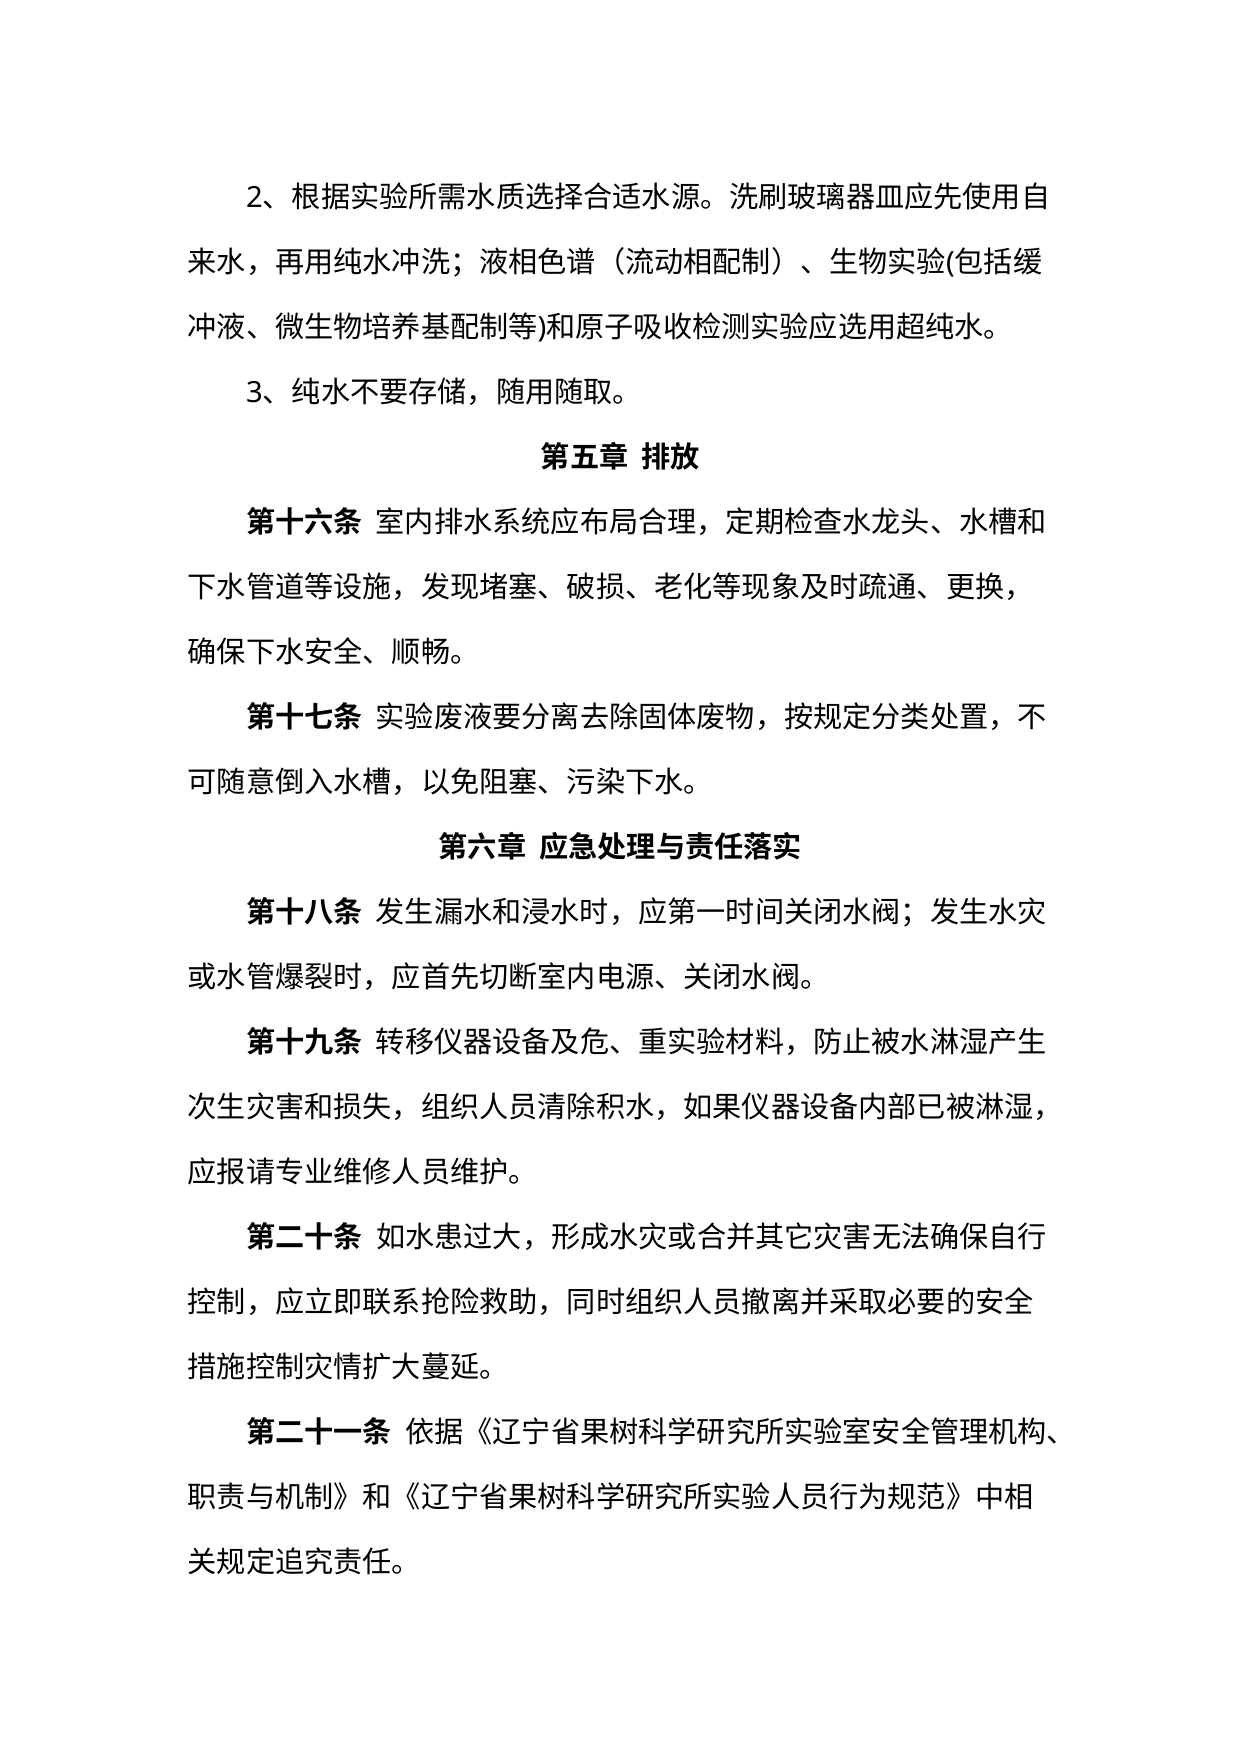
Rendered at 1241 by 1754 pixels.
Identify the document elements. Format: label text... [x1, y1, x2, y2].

text 第十七条 实验废液要分离去除固体废物，按规定分类处置，不可随意倒入水槽，以免阻塞、污染下水。 [187, 682, 1053, 812]
text 第二十一条 依据《辽宁省果树科学研究所实验室安全管理机构、职责与机制》和《辽宁省果树科学研究所实验人员行为规范》中相关规定追究责任。 [187, 1397, 1053, 1592]
text 第五章 排放 [187, 422, 1053, 487]
text 第十六条 室内排水系统应布局合理，定期检查水龙头、水槽和下水管道等设施，发现堵塞、破损、老化等现象及时疏通、更换，确保下水安全、顺畅。 [187, 487, 1053, 682]
text 2、根据实验所需水质选择合适水源。洗刷玻璃器皿应先使用自来水，再用纯水冲洗；液相色谱（流动相配制）、生物实验(包括缓冲液、微生物培养基配制等)和原子吸收检测实验应选用超纯水。 [187, 162, 1053, 357]
text 第六章 应急处理与责任落实 [187, 812, 1053, 877]
text 第十八条 发生漏水和浸水时，应第一时间关闭水阀；发生水灾或水管爆裂时，应首先切断室内电源、关闭水阀。 [187, 877, 1053, 1007]
text 第十九条 转移仪器设备及危、重实验材料，防止被水淋湿产生次生灾害和损失，组织人员清除积水，如果仪器设备内部已被淋湿，应报请专业维修人员维护。 [187, 1007, 1053, 1202]
text 第二十条 如水患过大，形成水灾或合并其它灾害无法确保自行控制，应立即联系抢险救助，同时组织人员撤离并采取必要的安全措施控制灾情扩大蔓延。 [187, 1202, 1053, 1397]
text 3、纯水不要存储，随用随取。 [187, 357, 1053, 422]
